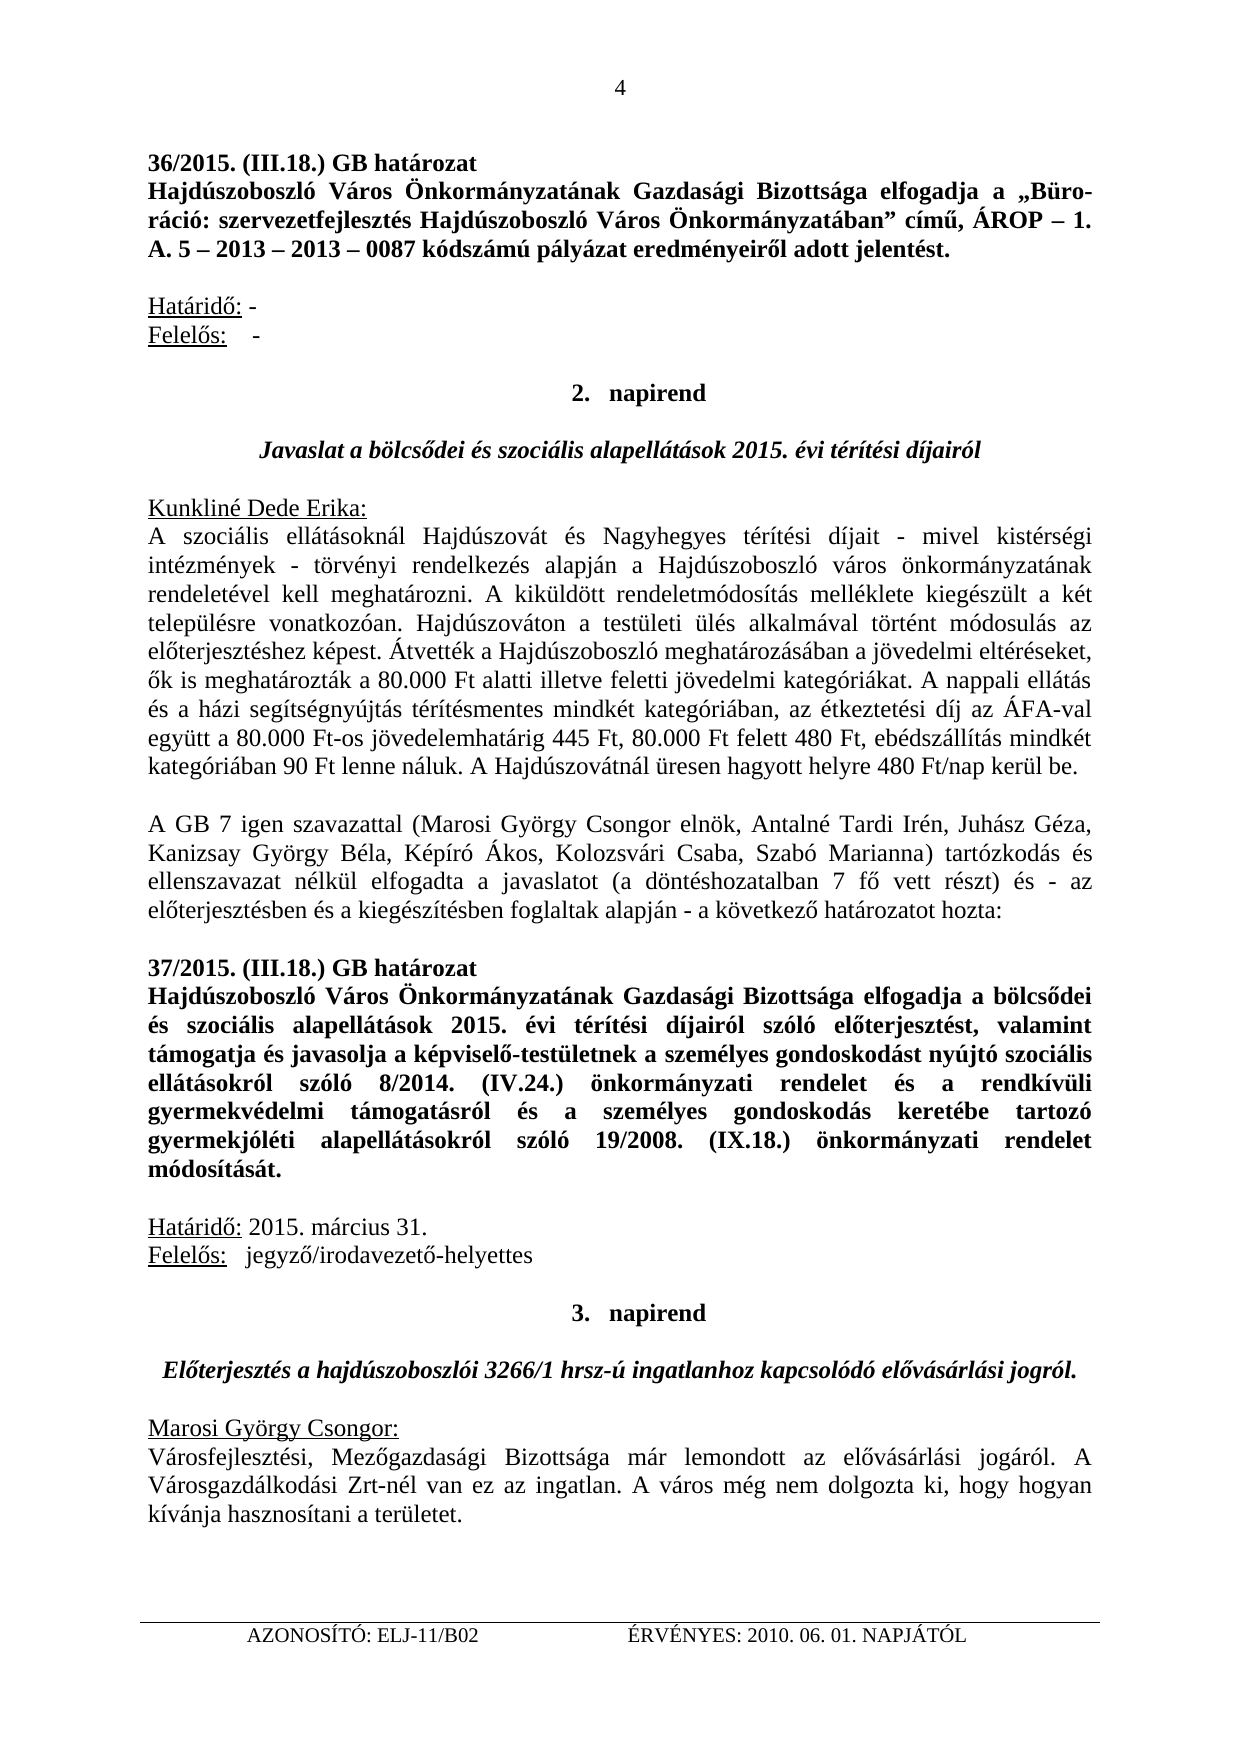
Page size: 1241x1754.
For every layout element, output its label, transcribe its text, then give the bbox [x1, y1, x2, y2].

text Határidő: 2015. március 31. [148, 1212, 1093, 1240]
list napirend [185, 378, 1093, 406]
text Felelős: jegyző/irodavezető-helyettes [148, 1240, 1093, 1269]
text 36/2015. (III.18.) GB határozat [148, 148, 1093, 176]
text Marosi György Csongor: [148, 1413, 1093, 1442]
text A szociális ellátásoknál Hajdúszovát és Nagyhegyes térítési díjait - mivel kistérségi intézmények - törvényi rendelkezés alapján a Hajdúszoboszló város önkormányzatának rendeletével kell meghatározni. A kiküldött rendeletmódosítás melléklete kiegészült a két településre vonatkozóan. Hajdúszováton a testületi ülés alkalmával történt módosulás az előterjesztéshez képest. Átvették a Hajdúszoboszló meghatározásában a jövedelmi eltéréseket, ők is meghatározták a 80.000 Ft alatti illetve feletti jövedelmi kategóriákat. A nappali ellátás és a házi segítségnyújtás térítésmentes mindkét kategóriában, az étkeztetési díj az ÁFA-val együtt a 80.000 Ft-os jövedelemhatárig 445 Ft, 80.000 Ft felett 480 Ft, ebédszállítás mindkét kategóriában 90 Ft lenne náluk. A Hajdúszovátnál üresen hagyott helyre 480 Ft/nap kerül be. [148, 521, 1093, 780]
text Előterjesztés a hajdúszoboszlói 3266/1 hrsz-ú ingatlanhoz kapcsolódó elővásárlási jogról. [148, 1355, 1093, 1384]
text Hajdúszoboszló Város Önkormányzatának Gazdasági Bizottsága elfogadja a „Büro-ráció: szervezetfejlesztés Hajdúszoboszló Város Önkormányzatában” című, ÁROP – 1. A. 5 – 2013 – 2013 – 0087 kódszámú pályázat eredményeiről adott jelentést. [148, 176, 1093, 263]
text Határidő: - [148, 291, 1093, 320]
text 37/2015. (III.18.) GB határozat [148, 953, 1093, 981]
text Javaslat a bölcsődei és szociális alapellátások 2015. évi térítési díjairól [148, 435, 1093, 464]
text A GB 7 igen szavazattal (Marosi György Csongor elnök, Antalné Tardi Irén, Juhász Géza, Kanizsay György Béla, Képíró Ákos, Kolozsvári Csaba, Szabó Marianna) tartózkodás és ellenszavazat nélkül elfogadta a javaslatot (a döntéshozatalban 7 fő vett részt) és - az előterjesztésben és a kiegészítésben foglaltak alapján - a következő határozatot hozta: [148, 809, 1093, 924]
list napirend [185, 1298, 1093, 1327]
text Felelős: - [148, 320, 1093, 349]
text Városfejlesztési, Mezőgazdasági Bizottsága már lemondott az elővásárlási jogáról. A Városgazdálkodási Zrt-nél van ez az ingatlan. A város még nem dolgozta ki, hogy hogyan kívánja hasznosítani a területet. [148, 1442, 1093, 1528]
text Hajdúszoboszló Város Önkormányzatának Gazdasági Bizottsága elfogadja a bölcsődei és szociális alapellátások 2015. évi térítési díjairól szóló előterjesztést, valamint támogatja és javasolja a képviselő-testületnek a személyes gondoskodást nyújtó szociális ellátásokról szóló 8/2014. (IV.24.) önkormányzati rendelet és a rendkívüli gyermekvédelmi támogatásról és a személyes gondoskodás keretébe tartozó gyermekjóléti alapellátásokról szóló 19/2008. (IX.18.) önkormányzati rendelet módosítását. [148, 981, 1093, 1183]
text Kunkliné Dede Erika: [148, 493, 1093, 521]
